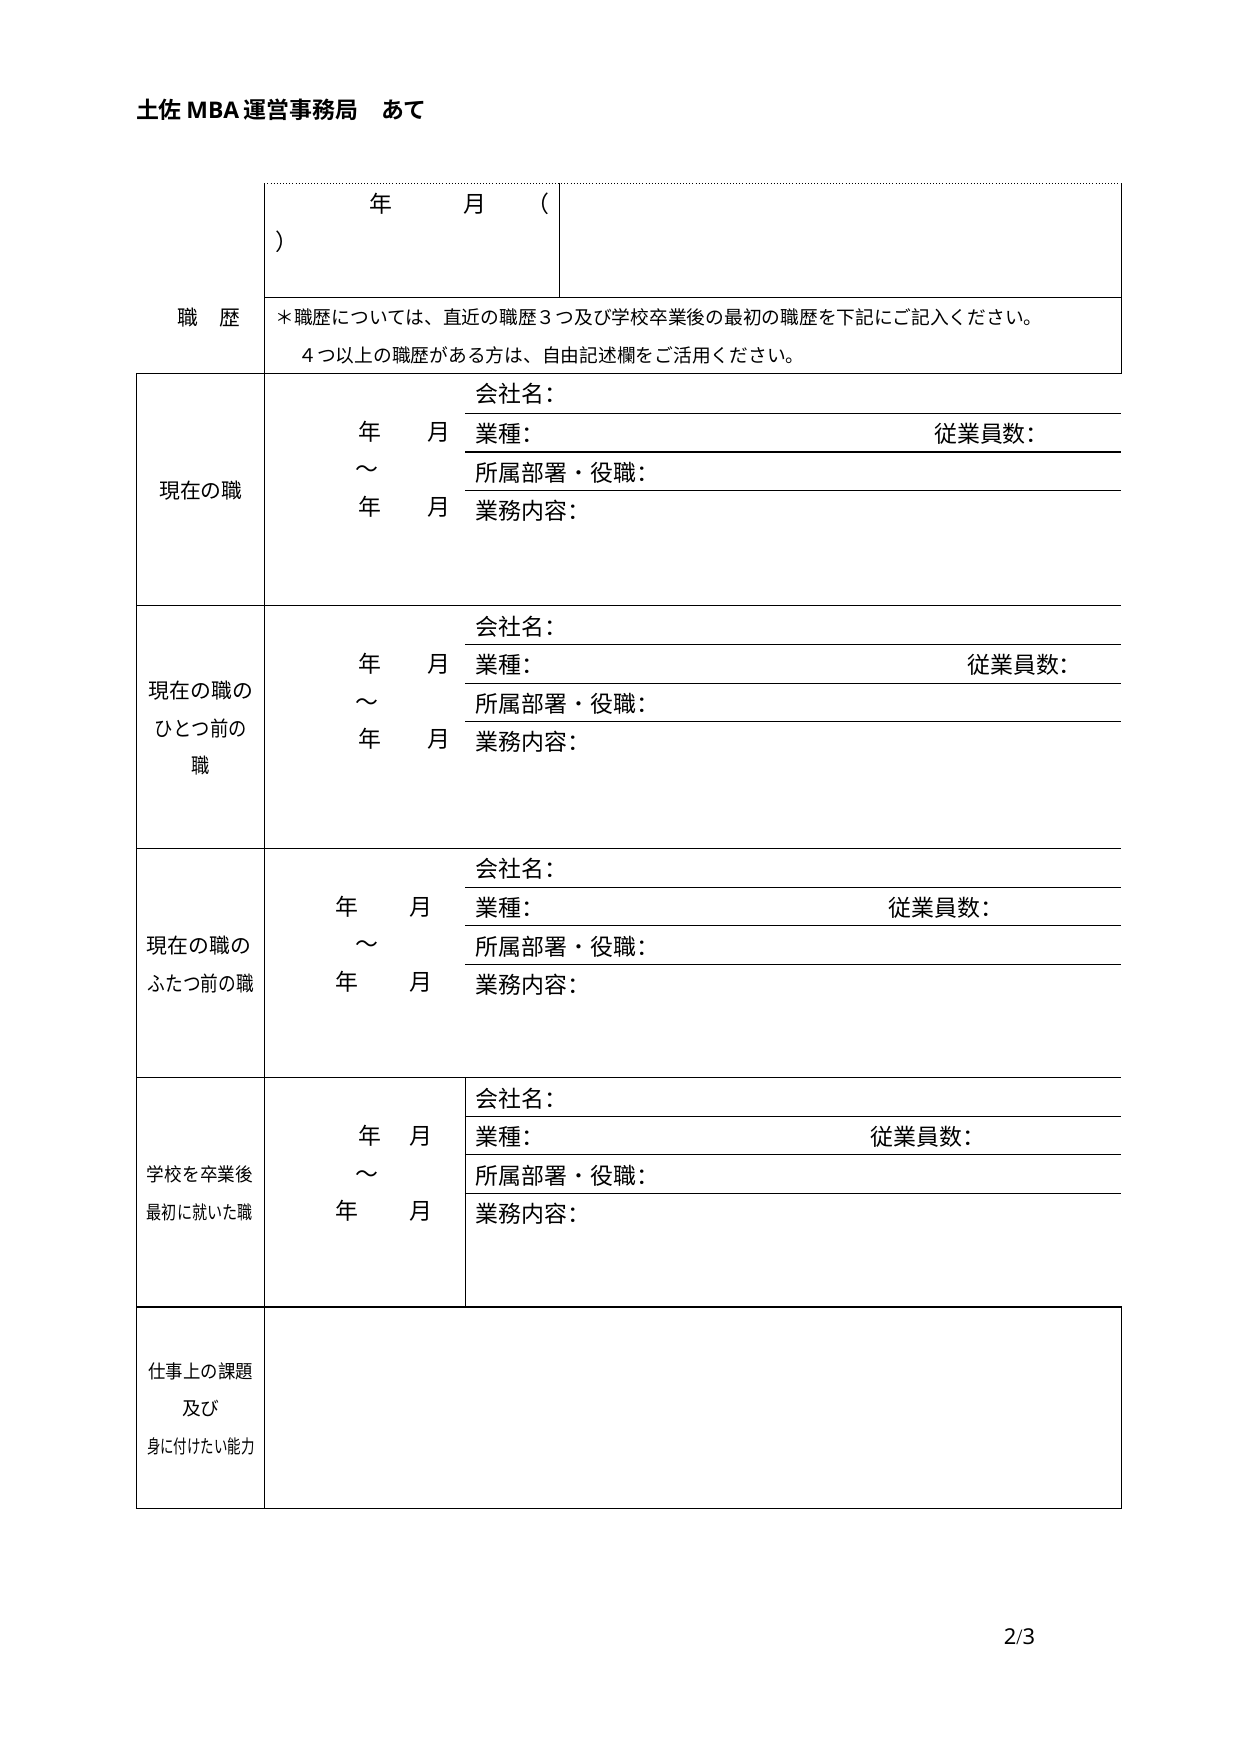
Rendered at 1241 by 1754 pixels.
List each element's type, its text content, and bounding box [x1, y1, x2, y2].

table_cell 現在の職のひとつ前の職 [137, 606, 264, 848]
table_cell 業務内容： [465, 721, 1122, 848]
table_cell 業務内容： [465, 490, 1122, 605]
table_cell 会社名： [465, 374, 1122, 413]
table_cell 年 月 （ ） [265, 183, 559, 297]
table_cell 年 月 ～ 年 月 [265, 606, 465, 848]
table_cell 現在の職の ふたつ前の職 [137, 849, 264, 1077]
table_cell [560, 183, 1121, 297]
table_cell 業務内容： [466, 1193, 1122, 1306]
table_cell 業種： 従業員数： [466, 1116, 1122, 1154]
table_cell 現在の職 [137, 374, 264, 605]
table_cell 業務内容： [465, 964, 1122, 1077]
table_cell 職 歴 [136, 297, 264, 373]
table_cell 年 月 ～ 年 月 [265, 374, 465, 605]
table_cell 年 月 ～ 年 月 [265, 1078, 465, 1306]
table_cell 所属部署・役職： [465, 451, 1122, 490]
table_cell 仕事上の課題 及び 身に付けたい能力 [137, 1308, 264, 1507]
table_cell 業種： 従業員数： [465, 644, 1122, 682]
table_cell 会社名： [466, 1077, 1122, 1116]
table_cell 会社名： [465, 848, 1122, 887]
table_cell 業種： 従業員数： [465, 413, 1122, 451]
table_cell 学校を卒業後 最初に就いた職 [137, 1078, 264, 1306]
table_cell 所属部署・役職： [465, 683, 1122, 721]
table_cell 業種： 従業員数： [465, 887, 1122, 925]
table_cell 年 月 ～ 年 月 [265, 849, 465, 1077]
table_cell ＊職歴については、直近の職歴３つ及び学校卒業後の最初の職歴を下記にご記入ください。 ４つ以上の職歴がある方は、自由記述欄をご活用ください。 [265, 298, 1121, 373]
table_cell 会社名： [465, 605, 1122, 644]
table_cell 所属部署・役職： [465, 925, 1122, 964]
table_cell [265, 1308, 1121, 1507]
table_cell 所属部署・役職： [466, 1154, 1122, 1193]
